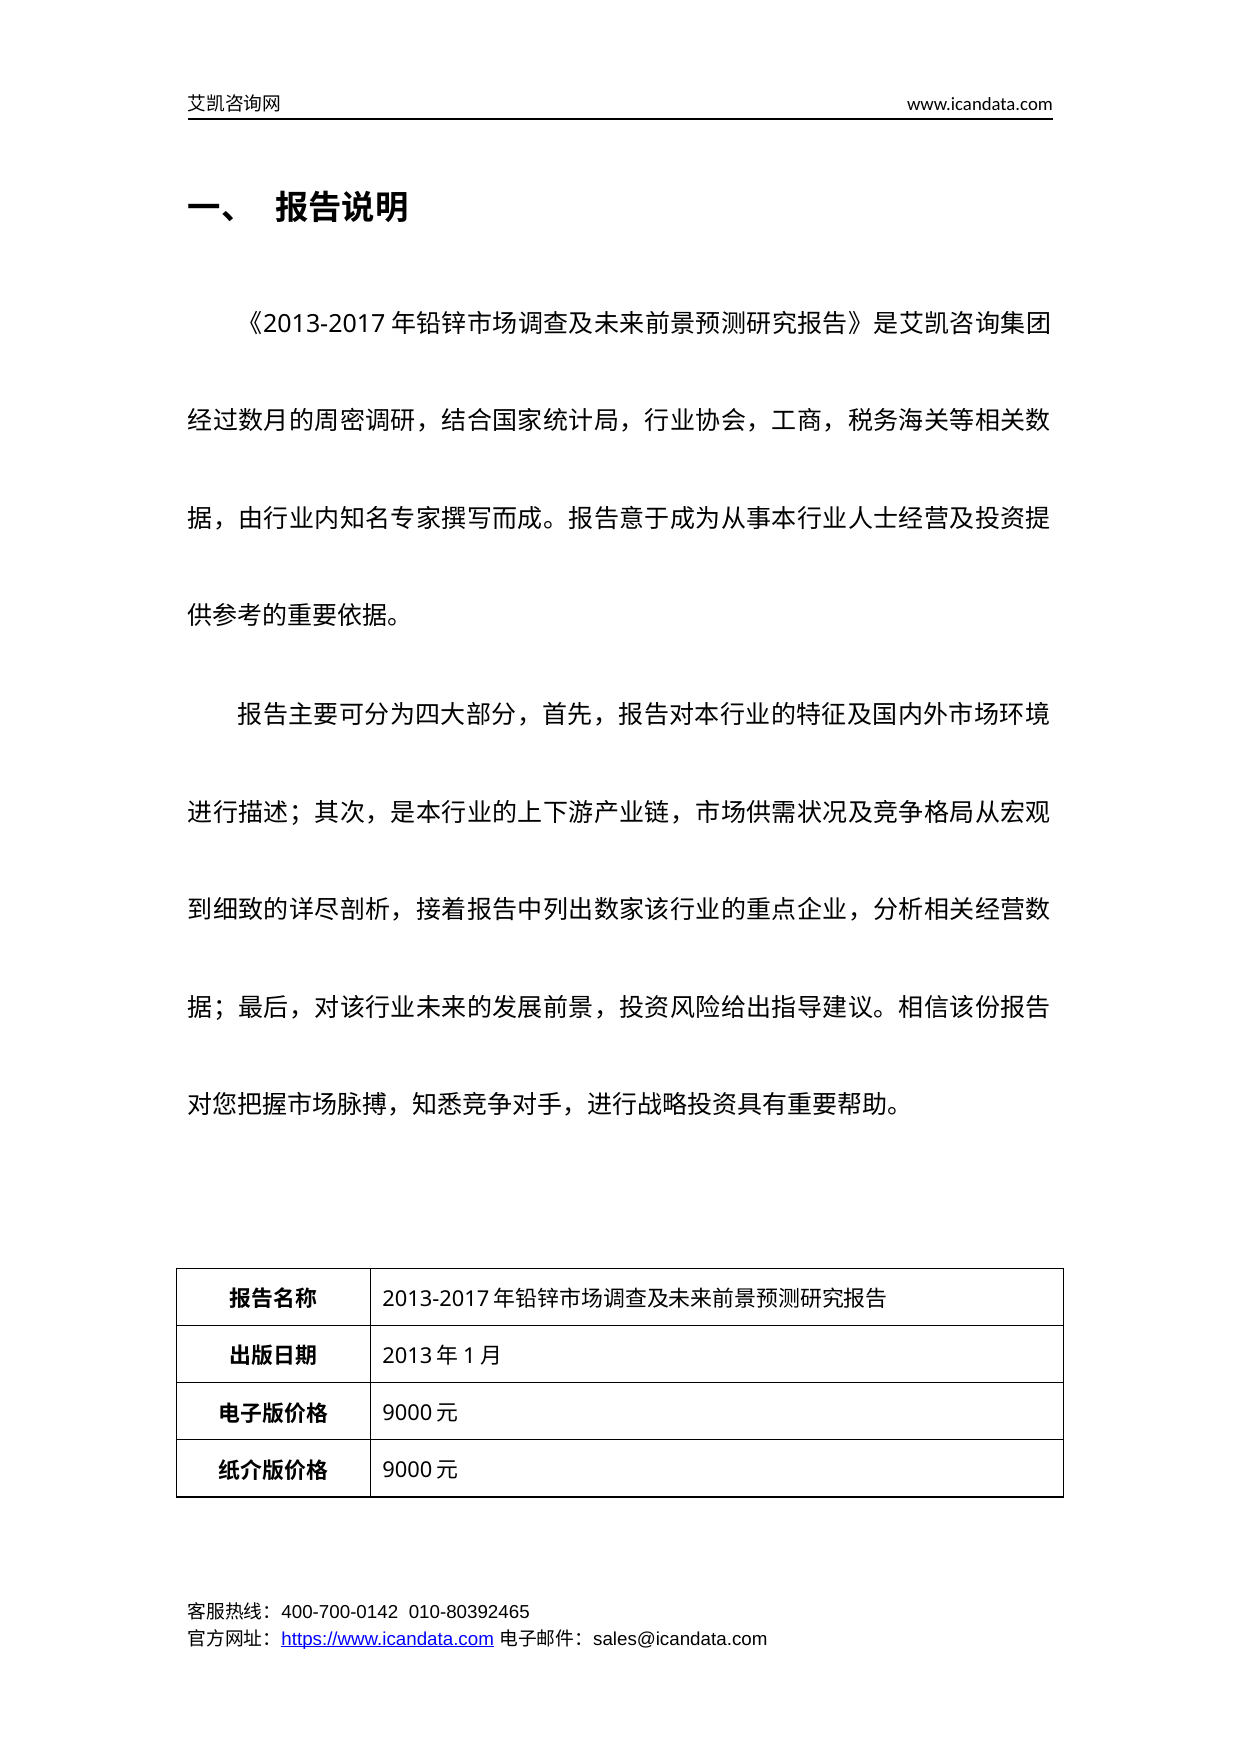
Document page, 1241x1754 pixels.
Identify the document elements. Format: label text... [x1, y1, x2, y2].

table_header 2013-2017年铅锌市场调查及未来前景预测研究报告 [371, 1269, 1063, 1325]
text 报告主要可分为四大部分，首先，报告对本行业的特征及国内外市场环境进行描述；其次，是本行业的上下游产业链，市场供需状况及竞争格局从宏观到细致的详尽剖析，接着报告中列出数家该行业的重点企业，分析相关经营数据；最后，对该行业未来的发展前景，投资风险给出指导建议。相信该份报告对您把握市场脉搏，知悉竞争对手，进行战略投资具有重要帮助。 [187, 681, 1053, 1136]
table_cell 2013年1月 [371, 1326, 1063, 1382]
table_cell 出版日期 [177, 1326, 370, 1382]
table_cell 9000元 [371, 1440, 1063, 1496]
table_cell 9000元 [371, 1383, 1063, 1439]
table_header 报告名称 [177, 1269, 370, 1325]
text 《2013-2017年铅锌市场调查及未来前景预测研究报告》是艾凯咨询集团经过数月的周密调研，结合国家统计局，行业协会，工商，税务海关等相关数据，由行业内知名专家撰写而成。报告意于成为从事本行业人士经营及投资提供参考的重要依据。 [187, 289, 1053, 646]
subtitle 报告说明 [187, 172, 1053, 237]
table_cell 纸介版价格 [177, 1440, 370, 1496]
table_cell 电子版价格 [177, 1383, 370, 1439]
